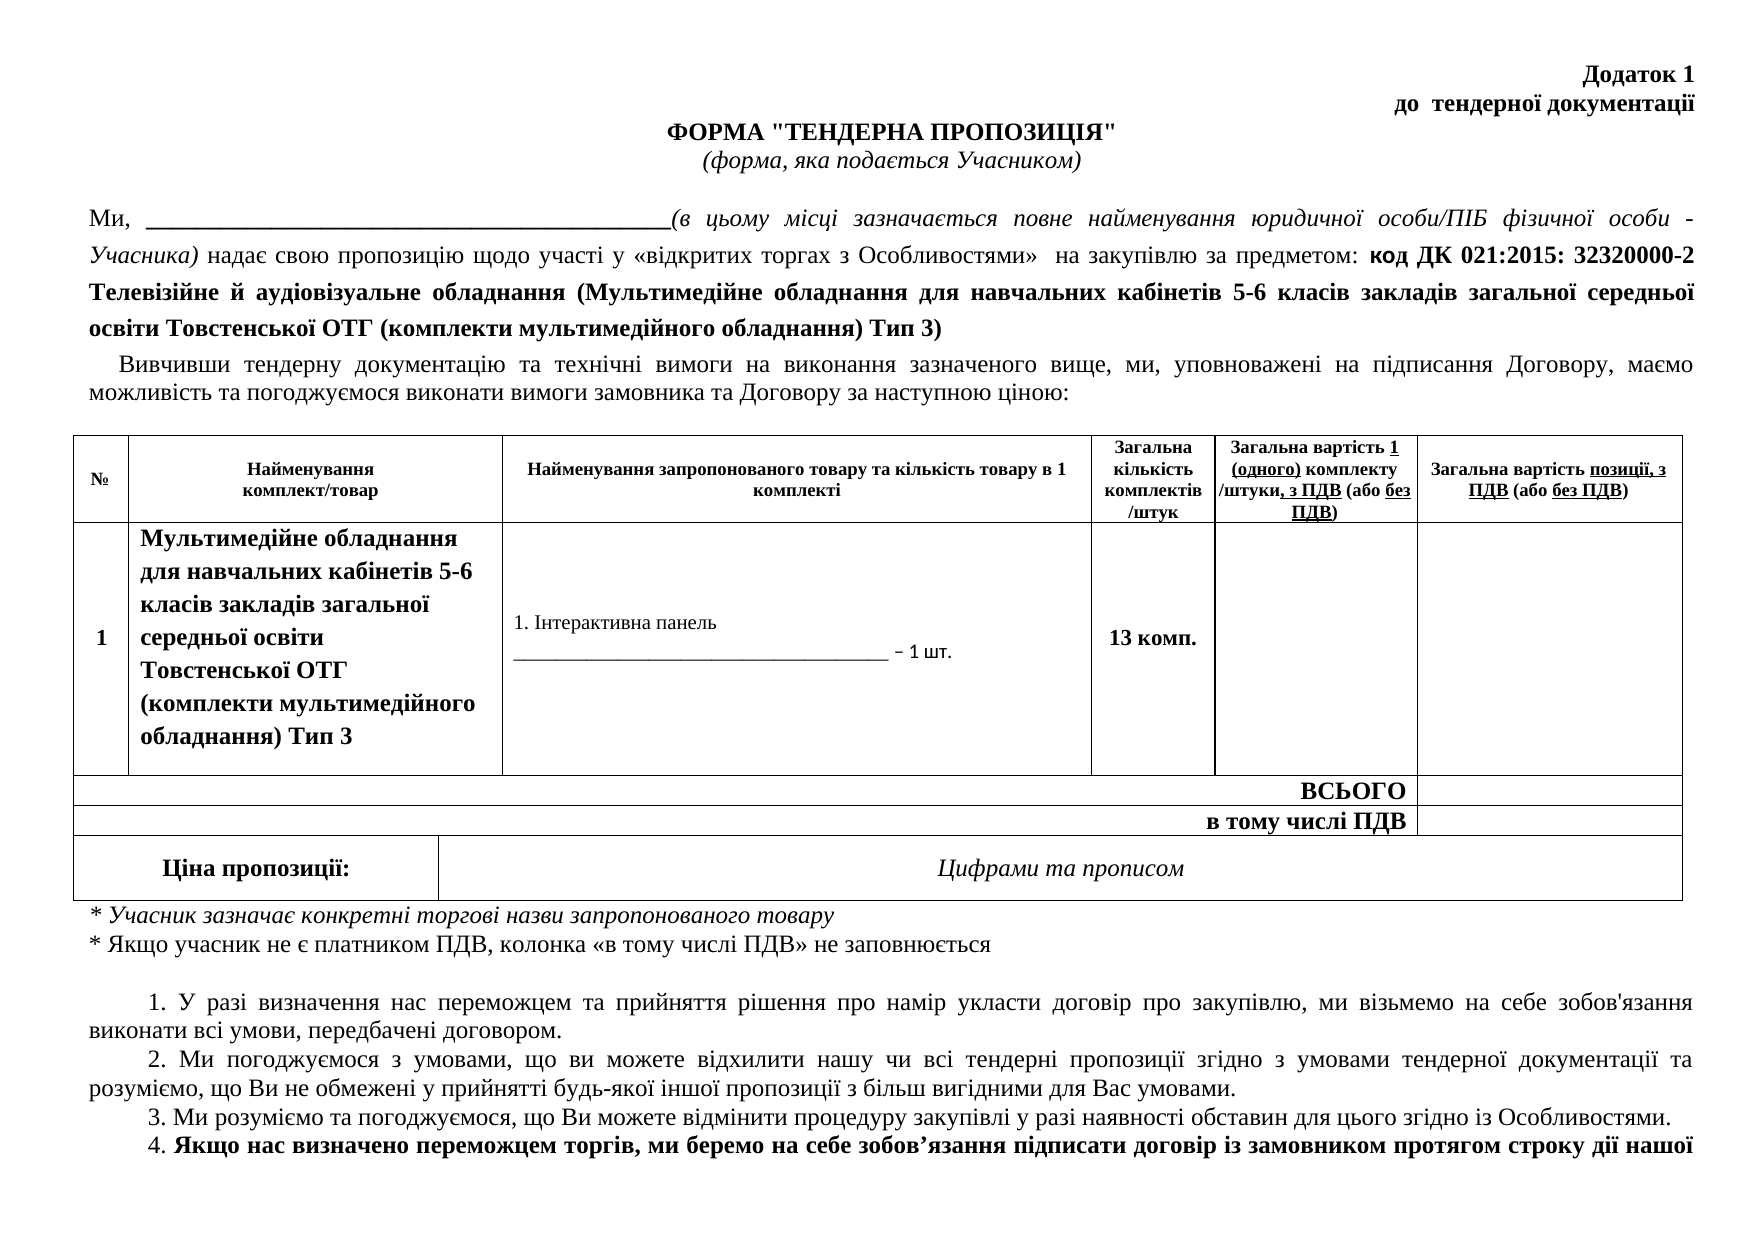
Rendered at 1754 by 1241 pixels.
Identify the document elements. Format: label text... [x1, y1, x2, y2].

text Ми, __________________________________________(в цьому місці зазначається повне найменування юридичної особи/ПІБ фізичної особи - Учасника) надає свою пропозицію щодо участі у «відкритих торгах з Особливостями» на закупівлю за предметом: код ДК 021:2015: 32320000-2 Телевізійне й аудіовізуальне обладнання (Мультимедійне обладнання для навчальних кабінетів 5-6 класів закладів загальної середньої освіти Товстенської ОТГ (комплекти мультимедійного обладнання) Тип 3) [89, 203, 1695, 342]
text Додаток 1 [89, 59, 1695, 88]
table_cell Мультимедійне обладнання для навчальних кабінетів 5-6 класів закладів загальної середньої освіти Товстенської ОТГ (комплекти мультимедійного обладнання) Тип 3 [129, 523, 502, 775]
table_cell [1216, 523, 1417, 775]
table_header Загальна вартість позиції, з ПДВ (або без ПДВ) [1418, 436, 1682, 522]
table_cell 13 комп. [1092, 523, 1214, 775]
text до тендерної документації [89, 88, 1695, 117]
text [89, 1131, 1695, 1159]
text * Учасник зазначає конкретні торгові назви запропонованого товару [89, 901, 1695, 929]
table_cell [1418, 776, 1682, 805]
table_cell 1. Інтерактивна панель ____________________________________ – 1 шт. [503, 523, 1091, 775]
table_header Загальна кількість комплектів /штук [1092, 436, 1214, 522]
table_cell [1418, 523, 1682, 775]
table_cell Цифрами та прописом [439, 836, 1682, 899]
text (форма, яка подається Учасником) [89, 145, 1695, 174]
table_header № [74, 436, 128, 522]
text Вивчивши тендерну документацію та технічні вимоги на виконання зазначеного вище, ми, уповноважені на підписання Договору, маємо можливість та погоджуємося виконати вимоги замовника та Договору за наступною ціною: [89, 349, 1695, 406]
table_cell ВСЬОГО [74, 776, 1417, 805]
table_cell 1 [74, 523, 128, 775]
table_cell в тому числі ПДВ [74, 806, 1417, 834]
table_header Найменування комплект/товар [129, 436, 502, 522]
table_cell Ціна пропозиції: [74, 836, 438, 899]
table_header Найменування запропонованого товару та кількість товару в 1 комплекті [503, 436, 1091, 522]
text 1. У разі визначення нас переможцем та прийняття рішення про намір укласти договір про закупівлю, ми візьмемо на себе зобов'язання виконати всі умови, передбачені договором. [89, 987, 1695, 1044]
text 2. Ми погоджуємося з умовами, що ви можете відхилити нашу чи всі тендерні пропозиції згідно з умовами тендерної документації та розуміємо, що Ви не обмежені у прийнятті будь-якої іншої пропозиції з більш вигідними для Вас умовами. [89, 1044, 1695, 1102]
text 3. Ми розуміємо та погоджуємося, що Ви можете відмінити процедуру закупівлі у разі наявності обставин для цього згідно із Особливостями. [89, 1102, 1695, 1131]
text * Якщо учасник не є платником ПДВ, колонка «в тому числі ПДВ» не заповнюється [89, 929, 1695, 958]
text ФОРМА "ТЕНДЕРНА ПРОПОЗИЦІЯ" [89, 117, 1695, 145]
table_cell [1418, 806, 1682, 834]
table_header Загальна вартість 1 (одного) комплекту /штуки, з ПДВ (або без ПДВ) [1216, 436, 1417, 522]
